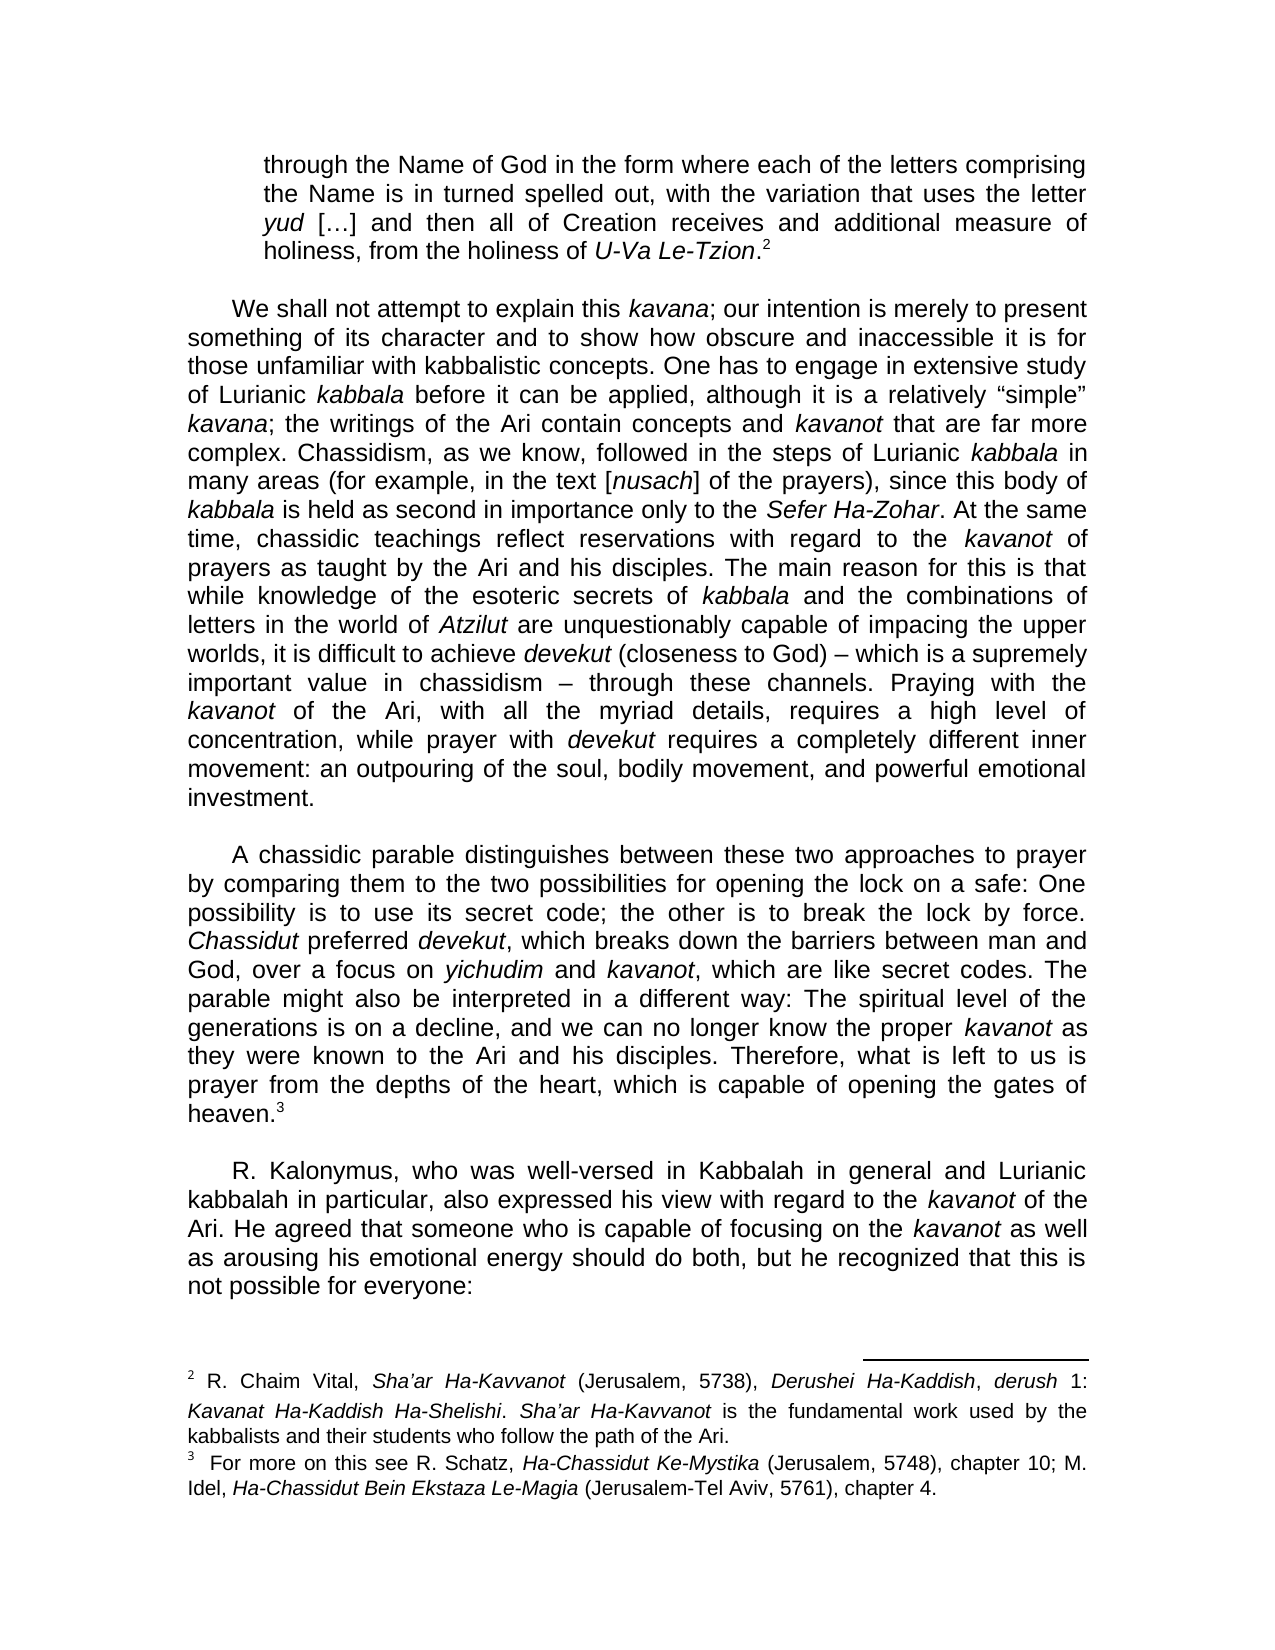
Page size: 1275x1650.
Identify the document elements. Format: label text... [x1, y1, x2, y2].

text R. Kalonymus, who was well-versed in Kabbalah in general and Lurianic kabbalah in particular, also expressed his view with regard to the kavanot of the Ari. He agreed that someone who is capable of focusing on the kavanot as well as arousing his emotional energy should do both, but he recognized that this is not possible for everyone: [187, 1156, 1088, 1300]
text We shall not attempt to explain this kavana; our intention is merely to present something of its character and to show how obscure and inaccessible it is for those unfamiliar with kabbalistic concepts. One has to engage in extensive study of Lurianic kabbala before it can be applied, although it is a relatively “simple” kavana; the writings of the Ari contain concepts and kavanot that are far more complex. Chassidism, as we know, followed in the steps of Lurianic kabbala in many areas (for example, in the text [nusach] of the prayers), since this body of kabbala is held as second in importance only to the Sefer Ha-Zohar. At the same time, chassidic teachings reflect reservations with regard to the kavanot of prayers as taught by the Ari and his disciples. The main reason for this is that while knowledge of the esoteric secrets of kabbala and the combinations of letters in the world of Atzilut are unquestionably capable of impacing the upper worlds, it is difficult to achieve devekut (closeness to God) – which is a supremely important value in chassidism – through these channels. Praying with the kavanot of the Ari, with all the myriad details, requires a high level of concentration, while prayer with devekut requires a completely different inner movement: an outpouring of the soul, bodily movement, and powerful emotional investment. [187, 294, 1088, 811]
text A chassidic parable distinguishes between these two approaches to prayer by comparing them to the two possibilities for opening the lock on a safe: One possibility is to use its secret code; the other is to break the lock by force. Chassidut preferred devekut, which breaks down the barriers between man and God, over a focus on yichudim and kavanot, which are like secret codes. The parable might also be interpreted in a different way: The spiritual level of the generations is on a decline, and we can no longer know the proper kavanot as they were known to the Ari and his disciples. Therefore, what is left to us is prayer from the depths of the heart, which is capable of opening the gates of heaven. [187, 840, 1088, 1127]
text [262, 150, 1088, 265]
